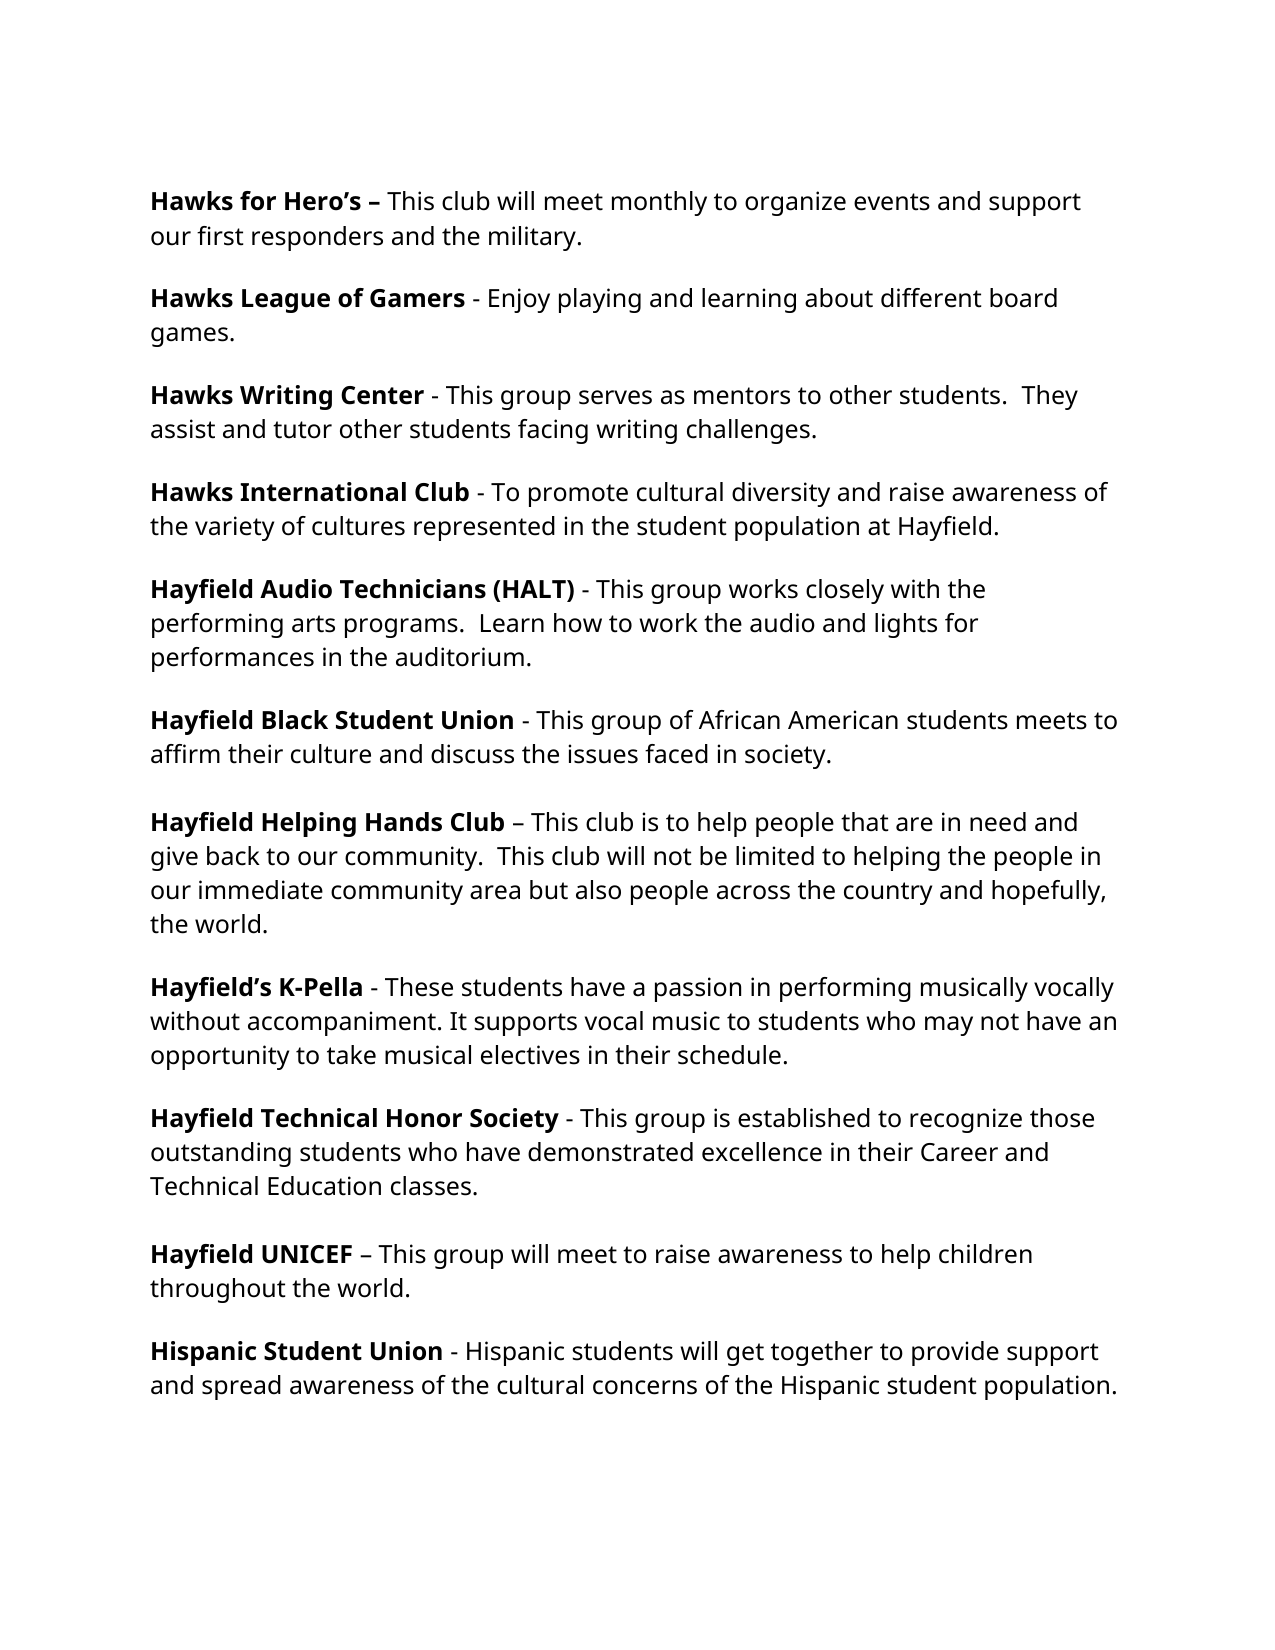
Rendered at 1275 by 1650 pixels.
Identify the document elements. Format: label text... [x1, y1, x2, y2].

text Hayfield Technical Honor Society - This group is established to recognize those outstanding students who have demonstrated excellence in their Career and Technical Education classes. [479, 1101, 1125, 1203]
text Hawks League of Gamers - Enjoy playing and learning about different board games. [236, 281, 1125, 349]
text Hawks for Hero’s – This club will meet monthly to organize events and support our first responders and the military. [583, 184, 1125, 252]
text Hayfield Black Student Union - This group of African American students meets to affirm their culture and discuss the issues faced in society. [150, 702, 1125, 771]
text Hayfield’s K-Pella - These students have a passion in performing musically vocally without accompaniment. It supports vocal music to students who may not have an opportunity to take musical electives in their schedule. [789, 970, 1125, 1072]
text Hayfield UNICEF – This group will meet to raise awareness to help children throughout the world. [411, 1237, 1125, 1305]
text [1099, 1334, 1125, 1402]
text Hayfield Audio Technicians (HALT) - This group works closely with the performing arts programs. Learn how to work the audio and lights for performances in the auditorium. [532, 572, 1125, 674]
text Hayfield Helping Hands Club – This club is to help people that are in need and give back to our community. This club will not be limited to helping the people in our immediate community area but also people across the country and hopefully, the world. [269, 805, 1125, 941]
text Hawks Writing Center - This group serves as mentors to other students. They assist and tutor other students facing writing challenges. [818, 378, 1125, 446]
